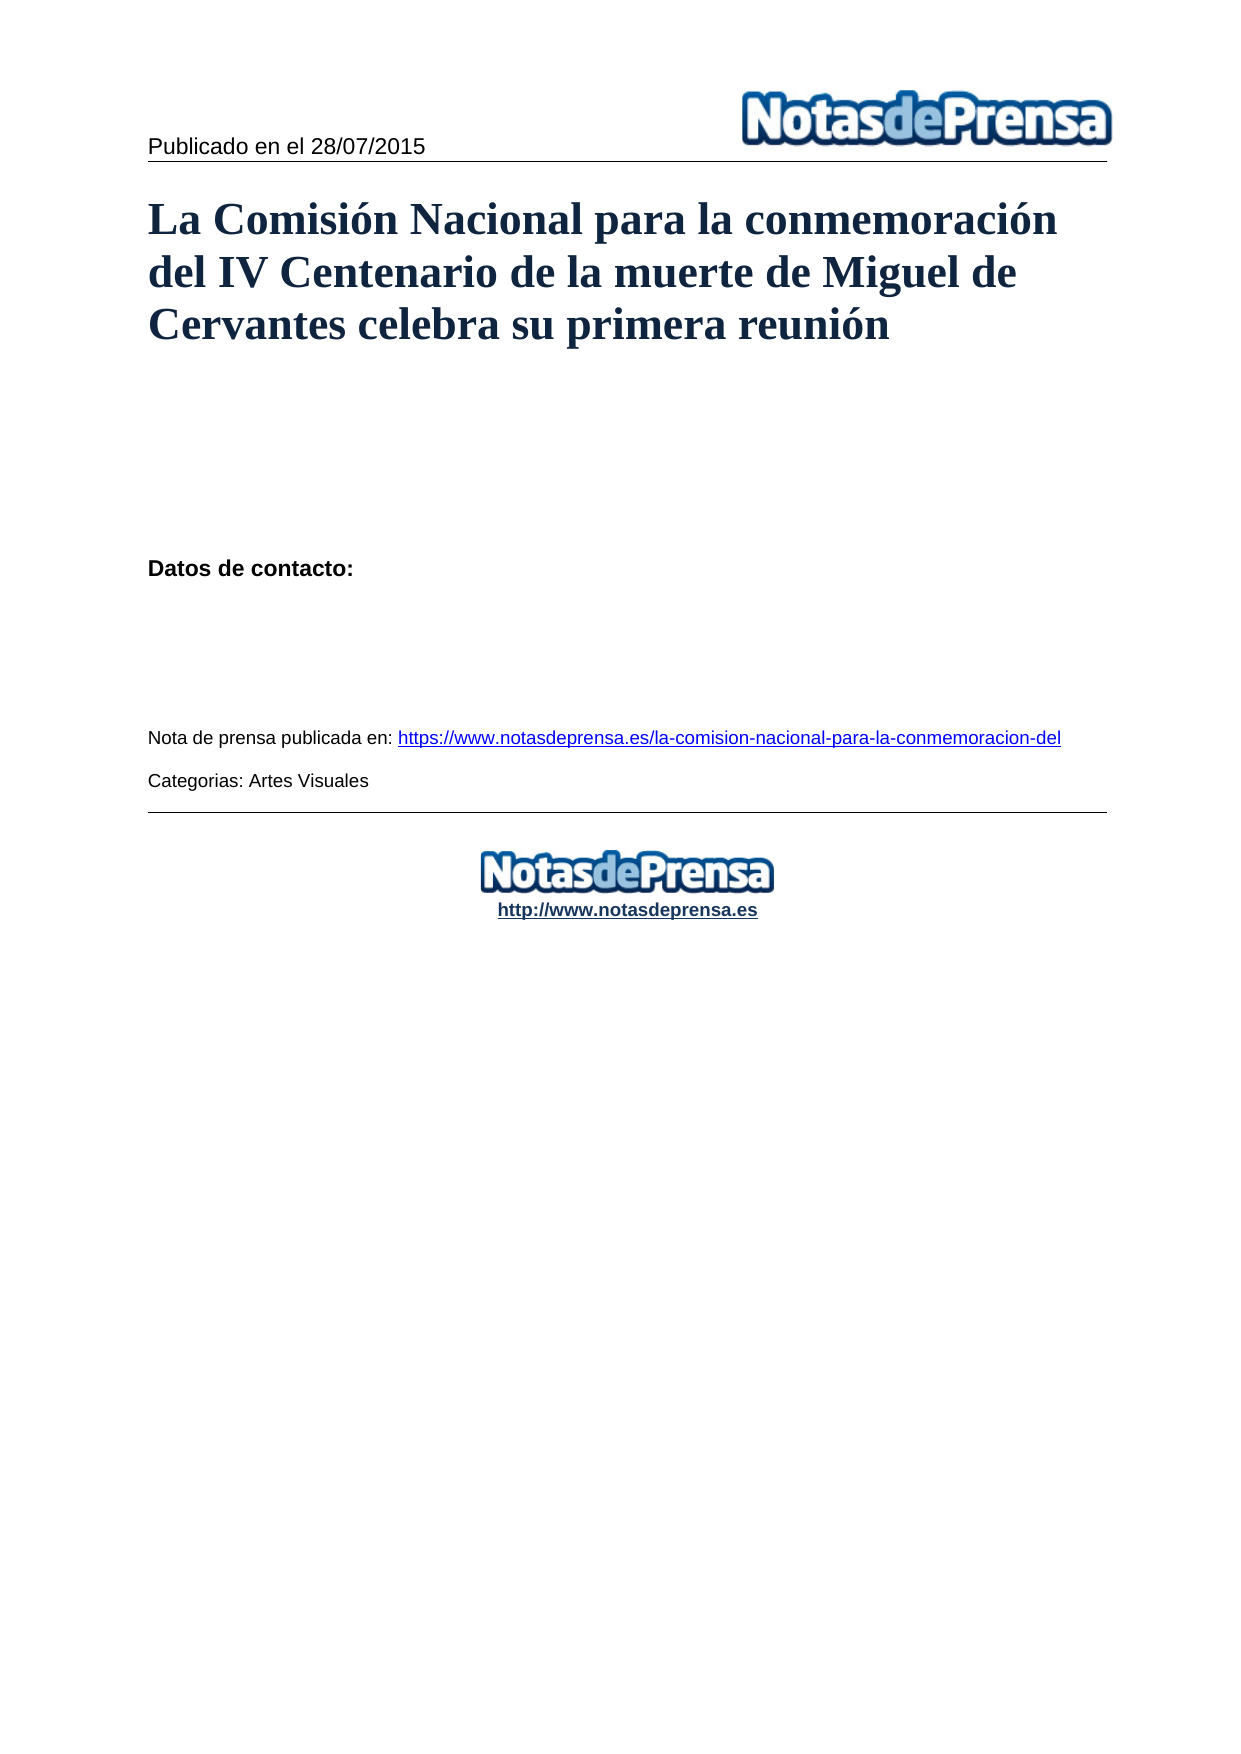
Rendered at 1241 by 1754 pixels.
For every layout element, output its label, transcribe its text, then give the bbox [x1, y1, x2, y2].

subtitle La Comisión Nacional para la conmemoración del IV Centenario de la muerte de Miguel de Cervantes celebra su primera reunión [148, 192, 1107, 350]
text Datos de contacto: [148, 555, 1107, 581]
text Publicado en el 28/07/2015 [148, 133, 1107, 161]
picture [480, 849, 775, 895]
picture [742, 90, 1113, 148]
text Categorias: Artes Visuales [148, 769, 1107, 791]
text http://www.notasdeprensa.es [148, 899, 1107, 920]
text Nota de prensa publicada en: https://www.notasdeprensa.es/la-comision-nacional-para-la-conmemoracion-del [148, 727, 1107, 748]
